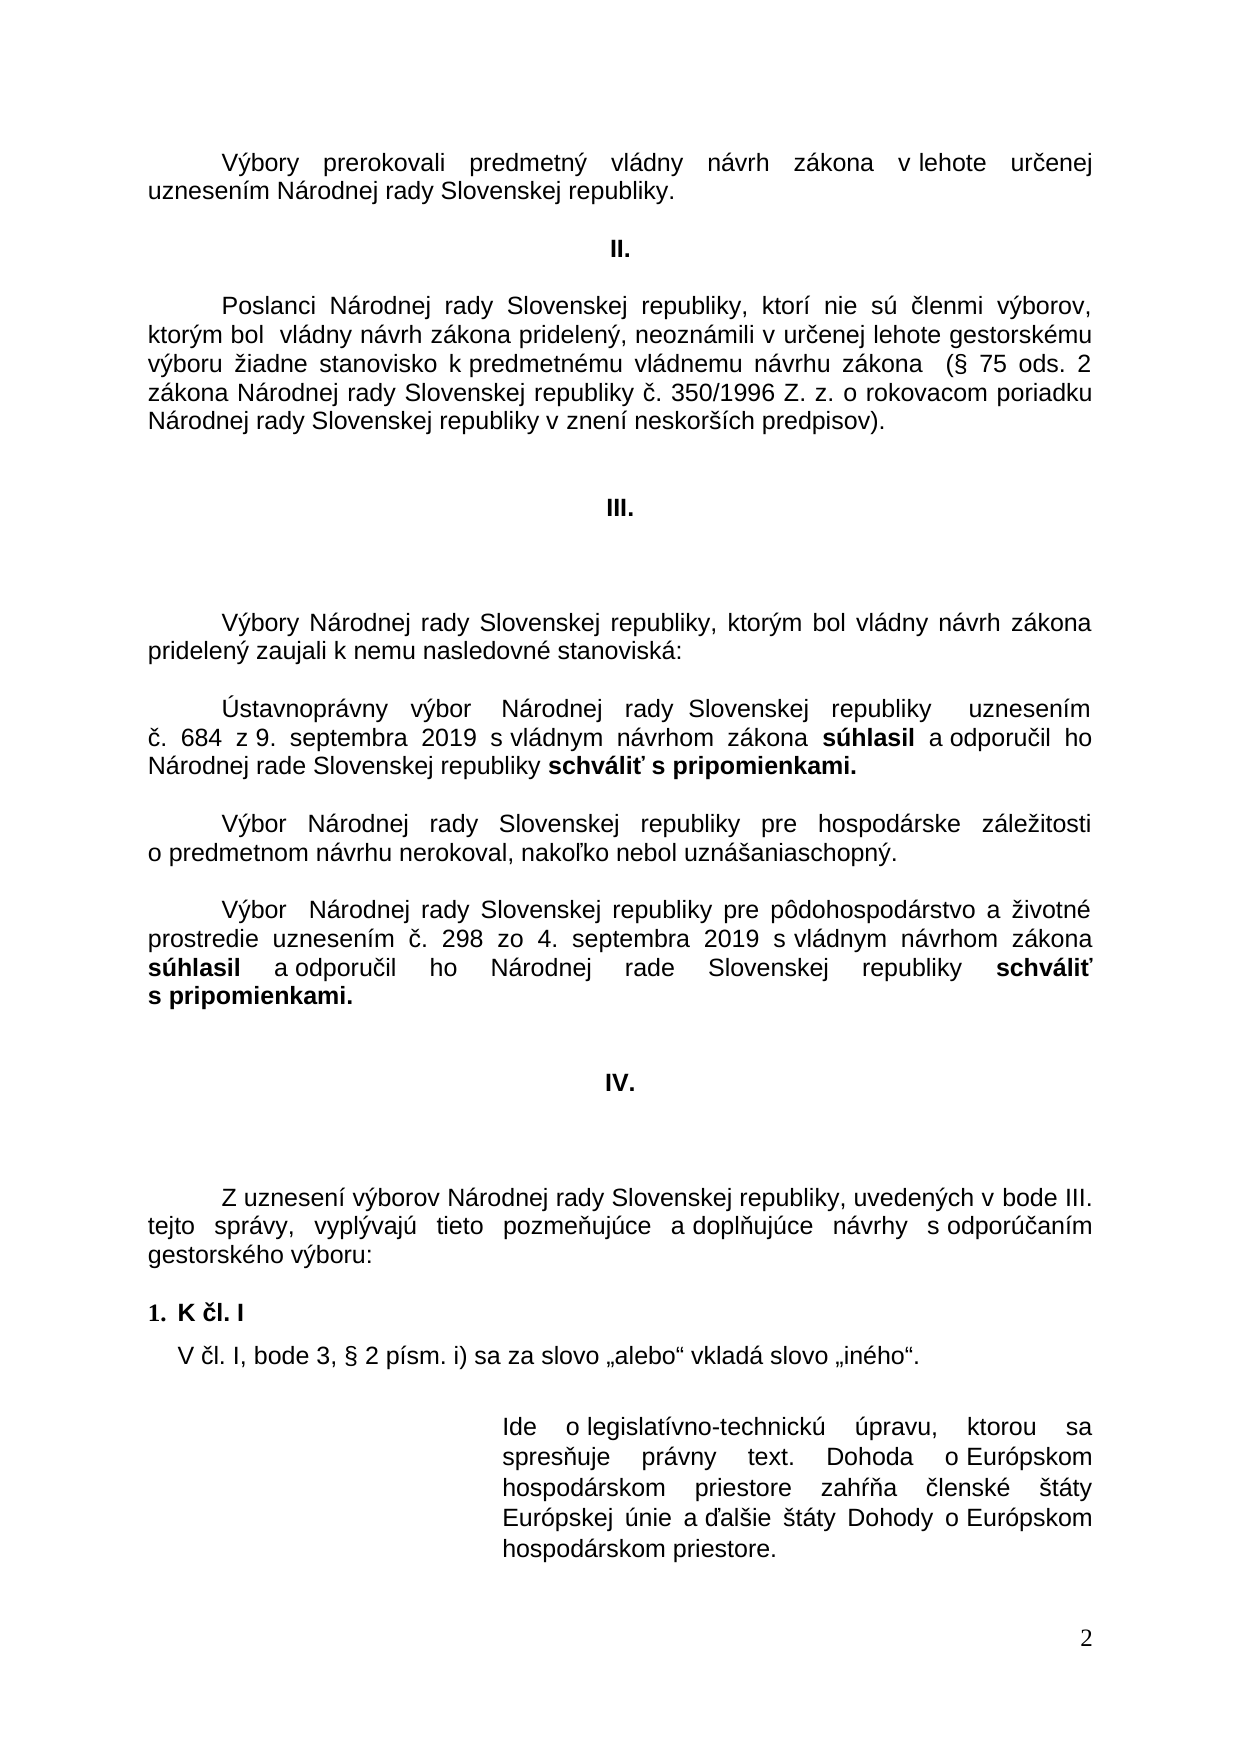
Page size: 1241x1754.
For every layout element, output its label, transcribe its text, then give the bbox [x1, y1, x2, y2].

text Z uznesení výborov Národnej rady Slovenskej republiky, uvedených v bode III. tejto správy, vyplývajú tieto pozmeňujúce a doplňujúce návrhy s odporúčaním gestorského výboru: [148, 1183, 1093, 1269]
text III. [148, 493, 1093, 521]
text Výbor Národnej rady Slovenskej republiky pre hospodárske záležitosti o predmetnom návrhu nerokoval, nakoľko nebol uznášaniaschopný. [148, 809, 1093, 866]
text II. [148, 234, 1093, 263]
text Ide o legislatívno-technickú úpravu, ktorou sa spresňuje právny text. Dohoda o Európskom hospodárskom priestore zahŕňa členské štáty Európskej únie a ďalšie štáty Dohody o Európskom hospodárskom priestore. [502, 1412, 1093, 1562]
text Výbory prerokovali predmetný vládny návrh zákona v lehote určenej uznesením Národnej rady Slovenskej republiky. [148, 148, 1093, 205]
text IV. [148, 1068, 1093, 1096]
text Ústavnoprávny výbor Národnej rady Slovenskej republiky uznesením č. 684 z 9. septembra 2019 s vládnym návrhom zákona súhlasil a odporučil ho Národnej rade Slovenskej republiky schváliť s pripomienkami. [148, 694, 1093, 780]
list K čl. I [148, 1298, 1093, 1326]
list V čl. I, bode 3, § 2 písm. i) sa za slovo „alebo“ vkladá slovo „iného“. [177, 1341, 1093, 1369]
text Poslanci Národnej rady Slovenskej republiky, ktorí nie sú členmi výborov, ktorým bol vládny návrh zákona pridelený, neoznámili v určenej lehote gestorskému výboru žiadne stanovisko k predmetnému vládnemu návrhu zákona (§ 75 ods. 2 zákona Národnej rady Slovenskej republiky č. 350/1996 Z. z. o rokovacom poriadku Národnej rady Slovenskej republiky v znení neskorších predpisov). [148, 291, 1093, 435]
text Výbor Národnej rady Slovenskej republiky pre pôdohospodárstvo a životné prostredie uznesením č. 298 zo 4. septembra 2019 s vládnym návrhom zákona súhlasil a odporučil ho Národnej rade Slovenskej republiky schváliť s pripomienkami. [148, 895, 1093, 1010]
text Výbory Národnej rady Slovenskej republiky, ktorým bol vládny návrh zákona pridelený zaujali k nemu nasledovné stanoviská: [148, 608, 1093, 665]
